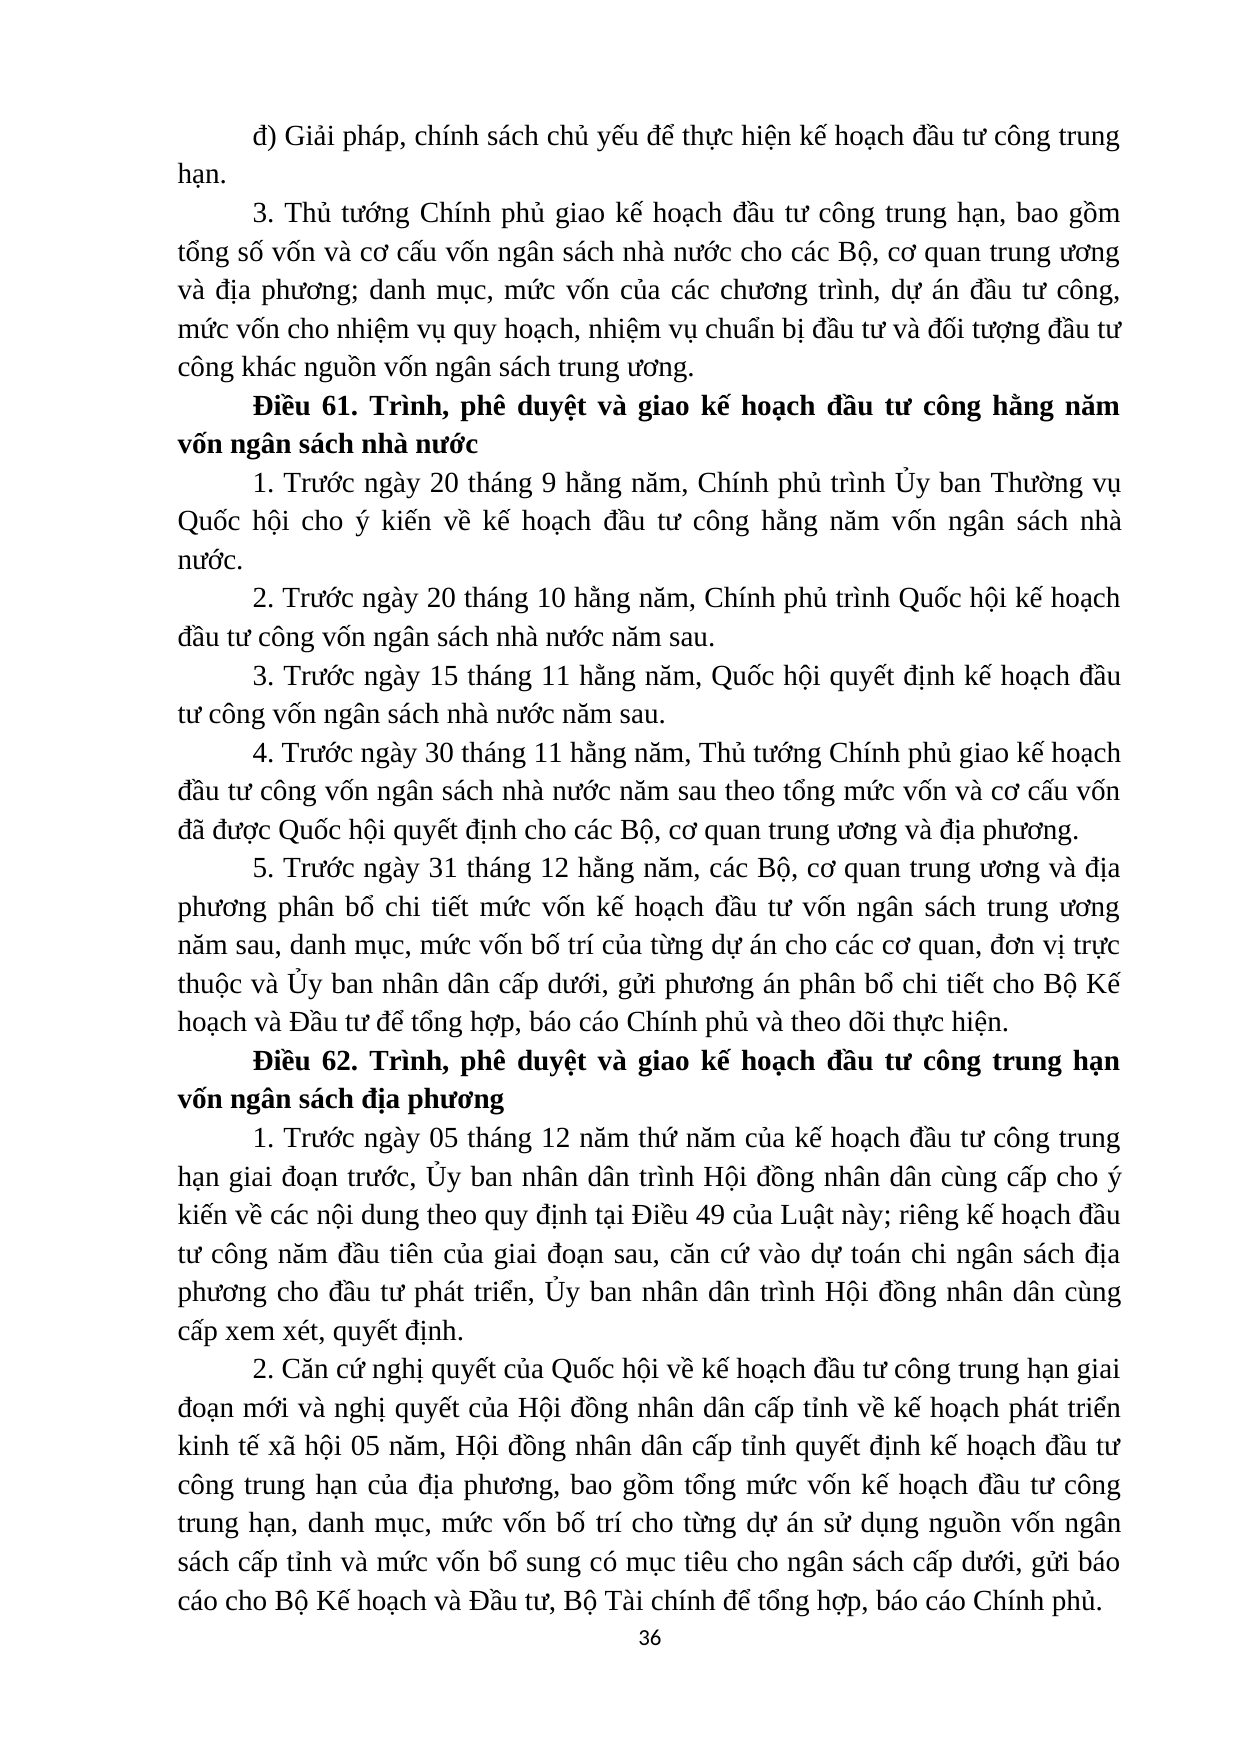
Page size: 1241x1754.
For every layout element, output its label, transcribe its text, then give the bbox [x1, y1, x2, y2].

text 2. Căn cứ nghị quyết của Quốc hội về kế hoạch đầu tư công trung hạn giai đoạn mới và nghị quyết của Hội đồng nhân dân cấp tỉnh về kế hoạch phát triển kinh tế xã hội 05 năm, Hội đồng nhân dân cấp tỉnh quyết định kế hoạch đầu tư công trung hạn của địa phương, bao gồm tổng mức vốn kế hoạch đầu tư công trung hạn, danh mục, mức vốn bố trí cho từng dự án sử dụng nguồn vốn ngân sách cấp tỉnh và mức vốn bổ sung có mục tiêu cho ngân sách cấp dưới, gửi báo cáo cho Bộ Kế hoạch và Đầu tư, Bộ Tài chính để tổng hợp, báo cáo Chính phủ. [177, 1351, 1122, 1616]
text 1. Trước ngày 05 tháng 12 năm thứ năm của kế hoạch đầu tư công trung hạn giai đoạn trước, Ủy ban nhân dân trình Hội đồng nhân dân cùng cấp cho ý kiến về các nội dung theo quy định tại Điều 49 của Luật này; riêng kế hoạch đầu tư công năm đầu tiên của giai đoạn sau, căn cứ vào dự toán chi ngân sách địa phương cho đầu tư phát triển, Ủy ban nhân dân trình Hội đồng nhân dân cùng cấp xem xét, quyết định. [177, 1120, 1122, 1346]
text 2. Trước ngày 20 tháng 10 hằng năm, Chính phủ trình Quốc hội kế hoạch đầu tư công vốn ngân sách nhà nước năm sau. [177, 581, 1122, 653]
text 4. Trước ngày 30 tháng 11 hằng năm, Thủ tướng Chính phủ giao kế hoạch đầu tư công vốn ngân sách nhà nước năm sau theo tổng mức vốn và cơ cấu vốn đã được Quốc hội quyết định cho các Bộ, cơ quan trung ương và địa phương. [177, 735, 1122, 845]
text 1. Trước ngày 20 tháng 9 hằng năm, Chính phủ trình Ủy ban Thường vụ Quốc hội cho ý kiến về kế hoạch đầu tư công hằng năm vốn ngân sách nhà nước. [177, 465, 1122, 576]
text 3. Thủ tướng Chính phủ giao kế hoạch đầu tư công trung hạn, bao gồm tổng số vốn và cơ cấu vốn ngân sách nhà nước cho các Bộ, cơ quan trung ương và địa phương; danh mục, mức vốn của các chương trình, dự án đầu tư công, mức vốn cho nhiệm vụ quy hoạch, nhiệm vụ chuẩn bị đầu tư và đối tượng đầu tư công khác nguồn vốn ngân sách trung ương. [177, 195, 1122, 383]
text Điều 62. Trình, phê duyệt và giao kế hoạch đầu tư công trung hạn vốn ngân sách địa phương [177, 1043, 1122, 1115]
text đ) Giải pháp, chính sách chủ yếu để thực hiện kế hoạch đầu tư công trung hạn. [177, 118, 1122, 190]
text 3. Trước ngày 15 tháng 11 hằng năm, Quốc hội quyết định kế hoạch đầu tư công vốn ngân sách nhà nước năm sau. [177, 658, 1122, 730]
text Điều 61. Trình, phê duyệt và giao kế hoạch đầu tư công hằng năm vốn ngân sách nhà nước [177, 388, 1122, 460]
text 5. Trước ngày 31 tháng 12 hằng năm, các Bộ, cơ quan trung ương và địa phương phân bổ chi tiết mức vốn kế hoạch đầu tư vốn ngân sách trung ương năm sau, danh mục, mức vốn bố trí của từng dự án cho các cơ quan, đơn vị trực thuộc và Ủy ban nhân dân cấp dưới, gửi phương án phân bổ chi tiết cho Bộ Kế hoạch và Đầu tư để tổng hợp, báo cáo Chính phủ và theo dõi thực hiện. [177, 850, 1122, 1038]
